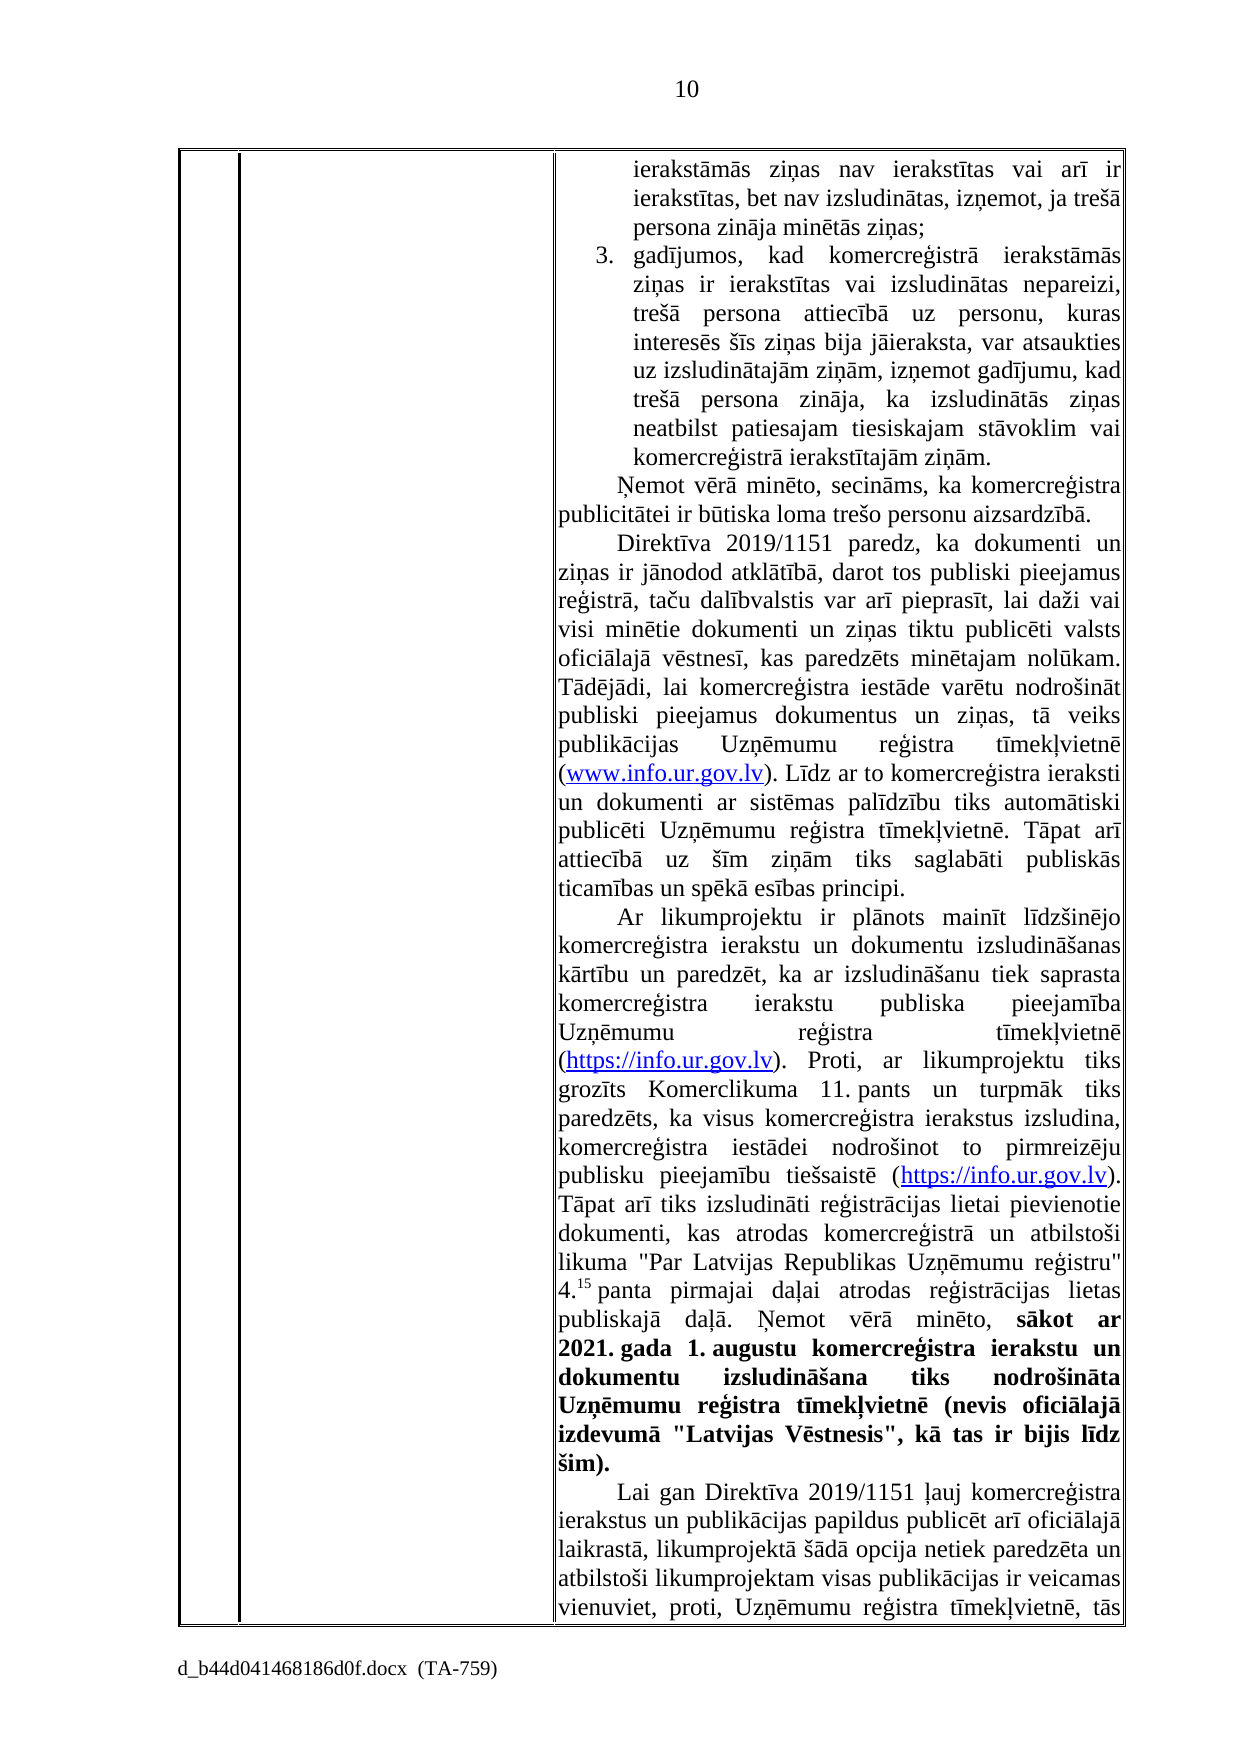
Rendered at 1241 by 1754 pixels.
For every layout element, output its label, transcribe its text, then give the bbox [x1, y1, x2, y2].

table_cell 2. [180, 149, 239, 1623]
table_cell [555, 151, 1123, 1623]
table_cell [239, 151, 555, 1623]
